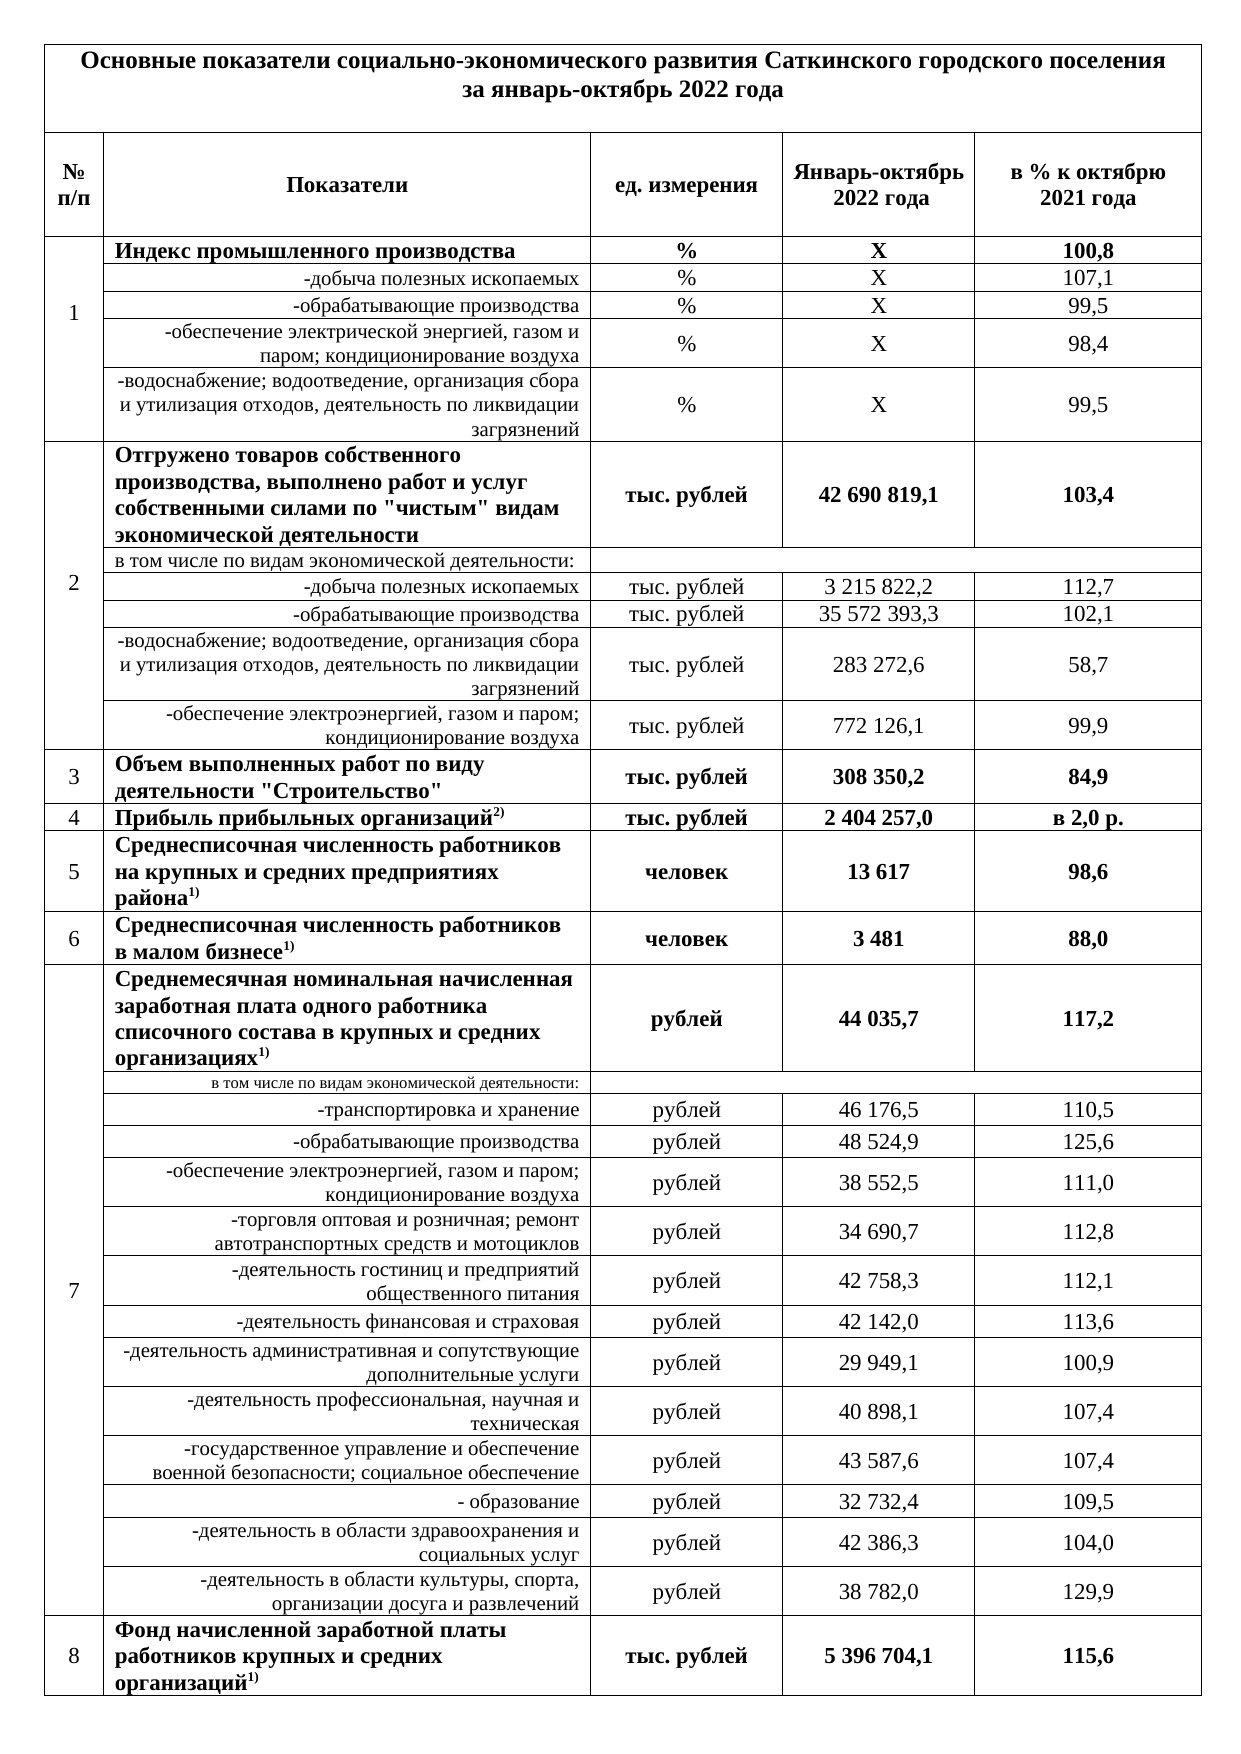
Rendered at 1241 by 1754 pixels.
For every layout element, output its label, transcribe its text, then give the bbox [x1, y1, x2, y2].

table_cell 98,4 [975, 319, 1201, 367]
table_cell 48 524,9 [783, 1126, 974, 1157]
table_cell % [591, 264, 782, 291]
table_cell 100,9 [975, 1338, 1201, 1386]
table_cell № п/п [45, 133, 103, 236]
table_cell Январь-октябрь 2022 года [783, 133, 974, 236]
table_cell тыс. рублей [591, 804, 782, 830]
table_cell 7 [45, 965, 103, 1615]
table_cell Х [783, 237, 974, 263]
table_cell % [591, 237, 782, 263]
table_cell рублей [591, 1485, 782, 1517]
table_cell в том числе по видам экономической деятельности: [104, 548, 590, 572]
table_cell 29 949,1 [783, 1338, 974, 1386]
table_cell [591, 548, 1201, 572]
table_cell 42 386,3 [783, 1518, 974, 1566]
table_cell 4 [45, 804, 103, 830]
table_cell 109,5 [975, 1485, 1201, 1517]
table_cell 112,8 [975, 1207, 1201, 1255]
table_cell 34 690,7 [783, 1207, 974, 1255]
table_cell -обрабатывающие производства [104, 601, 590, 627]
table_cell 129,9 [975, 1567, 1201, 1615]
table_cell 43 587,6 [783, 1436, 974, 1484]
table_cell 42 758,3 [783, 1256, 974, 1304]
table_cell % [591, 292, 782, 318]
table_cell 5 396 704,1 [783, 1616, 974, 1695]
table_cell 88,0 [975, 912, 1201, 964]
table_cell Объем выполненных работ по виду деятельности "Строительство" [104, 750, 590, 803]
table_cell 308 350,2 [783, 750, 974, 803]
table_cell -деятельность профессиональная, научная и техническая [104, 1387, 590, 1435]
table_cell 2 404 257,0 [783, 804, 974, 830]
table_cell 112,7 [975, 573, 1201, 599]
table_cell 107,1 [975, 264, 1201, 291]
table_cell 107,4 [975, 1387, 1201, 1435]
table_cell человек [591, 912, 782, 964]
table_cell 58,7 [975, 628, 1201, 700]
table_cell Показатели [104, 133, 590, 236]
table_cell 104,0 [975, 1518, 1201, 1566]
table_cell тыс. рублей [591, 750, 782, 803]
table_cell 99,5 [975, 292, 1201, 318]
table_cell тыс. рублей [591, 628, 782, 700]
table_cell рублей [591, 1158, 782, 1206]
table_cell в 2,0 р. [975, 804, 1201, 830]
table_cell тыс. рублей [591, 1616, 782, 1695]
table_cell -транспортировка и хранение [104, 1094, 590, 1125]
table_cell рублей [591, 1256, 782, 1304]
table_cell 40 898,1 [783, 1387, 974, 1435]
table_cell рублей [591, 965, 782, 1071]
table_cell -деятельность гостиниц и предприятий общественного питания [104, 1256, 590, 1304]
table_cell тыс. рублей [591, 701, 782, 749]
table_cell -водоснабжение; водоотведение, организация сбора и утилизация отходов, деятельность по ликвидации загрязнений [104, 628, 590, 700]
table_cell 117,2 [975, 965, 1201, 1071]
table_cell 1 [45, 237, 103, 441]
table_cell 46 176,5 [783, 1094, 974, 1125]
table_cell Отгружено товаров собственного производства, выполнено работ и услуг собственными силами по "чистым" видам экономической деятельности [104, 442, 590, 547]
table_cell рублей [591, 1338, 782, 1386]
table_cell -обрабатывающие производства [104, 1126, 590, 1157]
table_cell 35 572 393,3 [783, 601, 974, 627]
table_cell 111,0 [975, 1158, 1201, 1206]
table_cell человек [591, 831, 782, 911]
table_cell рублей [591, 1387, 782, 1435]
table_cell Прибыль прибыльных организаций2) [104, 804, 590, 830]
table_cell рублей [591, 1518, 782, 1566]
table_cell 103,4 [975, 442, 1201, 547]
table_cell 115,6 [975, 1616, 1201, 1695]
table_cell рублей [591, 1207, 782, 1255]
table_cell -обрабатывающие производства [104, 292, 590, 318]
table_cell 3 [45, 750, 103, 803]
table_cell Среднесписочная численность работников в малом бизнесе1) [104, 912, 590, 964]
table_cell -деятельность в области здравоохранения и социальных услуг [104, 1518, 590, 1566]
table_cell Х [783, 319, 974, 367]
table_cell % [591, 368, 782, 441]
table_cell -обеспечение электрической энергией, газом и паром; кондиционирование воздуха [104, 319, 590, 367]
table_cell 98,6 [975, 831, 1201, 911]
table_header Основные показатели социально-экономического развития Саткинского городского поселения за январь-октябрь 2022 года [45, 45, 1201, 132]
table_cell -обеспечение электроэнергией, газом и паром; кондиционирование воздуха [104, 701, 590, 749]
table_cell 8 [45, 1616, 103, 1695]
table_cell 38 782,0 [783, 1567, 974, 1615]
table_cell 99,5 [975, 368, 1201, 441]
table_cell - образование [104, 1485, 590, 1517]
table_cell 84,9 [975, 750, 1201, 803]
table_cell рублей [591, 1567, 782, 1615]
table_cell 2 [45, 442, 103, 749]
table_cell рублей [591, 1126, 782, 1157]
table_cell 44 035,7 [783, 965, 974, 1071]
table_cell -обеспечение электроэнергией, газом и паром; кондиционирование воздуха [104, 1158, 590, 1206]
table_cell -государственное управление и обеспечение военной безопасности; социальное обеспечение [104, 1436, 590, 1484]
table_cell 32 732,4 [783, 1485, 974, 1517]
table_cell Х [783, 368, 974, 441]
table_cell -добыча полезных ископаемых [104, 573, 590, 599]
table_cell 113,6 [975, 1306, 1201, 1337]
table_cell в % к октябрю 2021 года [975, 133, 1201, 236]
table_cell 3 481 [783, 912, 974, 964]
table_cell 5 [45, 831, 103, 911]
table_cell Среднесписочная численность работников на крупных и средних предприятиях района1) [104, 831, 590, 911]
table_cell 42 142,0 [783, 1306, 974, 1337]
table_cell 283 272,6 [783, 628, 974, 700]
table_cell -добыча полезных ископаемых [104, 264, 590, 291]
table_cell 107,4 [975, 1436, 1201, 1484]
table_cell 110,5 [975, 1094, 1201, 1125]
table_cell рублей [591, 1094, 782, 1125]
table_cell -водоснабжение; водоотведение, организация сбора и утилизация отходов, деятельность по ликвидации загрязнений [104, 368, 590, 441]
table_cell ед. измерения [591, 133, 782, 236]
table_cell Индекс промышленного производства [104, 237, 590, 263]
table_cell 112,1 [975, 1256, 1201, 1304]
table_cell 38 552,5 [783, 1158, 974, 1206]
table_cell 3 215 822,2 [783, 573, 974, 599]
table_cell 42 690 819,1 [783, 442, 974, 547]
table_cell 6 [45, 912, 103, 964]
table_cell -деятельность в области культуры, спорта, организации досуга и развлечений [104, 1567, 590, 1615]
table_cell [591, 1072, 1201, 1092]
table_cell тыс. рублей [591, 442, 782, 547]
table_cell Х [783, 264, 974, 291]
table_cell 100,8 [975, 237, 1201, 263]
table_cell % [591, 319, 782, 367]
table_cell Фонд начисленной заработной платы работников крупных и средних организаций1) [104, 1616, 590, 1695]
table_cell рублей [591, 1306, 782, 1337]
table_cell 99,9 [975, 701, 1201, 749]
table_cell тыс. рублей [591, 601, 782, 627]
table_cell в том числе по видам экономической деятельности: [104, 1072, 590, 1092]
table_cell -деятельность административная и сопутствующие дополнительные услуги [104, 1338, 590, 1386]
table_cell 102,1 [975, 601, 1201, 627]
table_cell Среднемесячная номинальная начисленная заработная плата одного работника списочного состава в крупных и средних организациях1) [104, 965, 590, 1071]
table_cell 125,6 [975, 1126, 1201, 1157]
table_cell тыс. рублей [591, 573, 782, 599]
table_cell рублей [591, 1436, 782, 1484]
table_cell -деятельность финансовая и страховая [104, 1306, 590, 1337]
table_cell 772 126,1 [783, 701, 974, 749]
table_cell -торговля оптовая и розничная; ремонт автотранспортных средств и мотоциклов [104, 1207, 590, 1255]
table_cell Х [783, 292, 974, 318]
table_cell 13 617 [783, 831, 974, 911]
